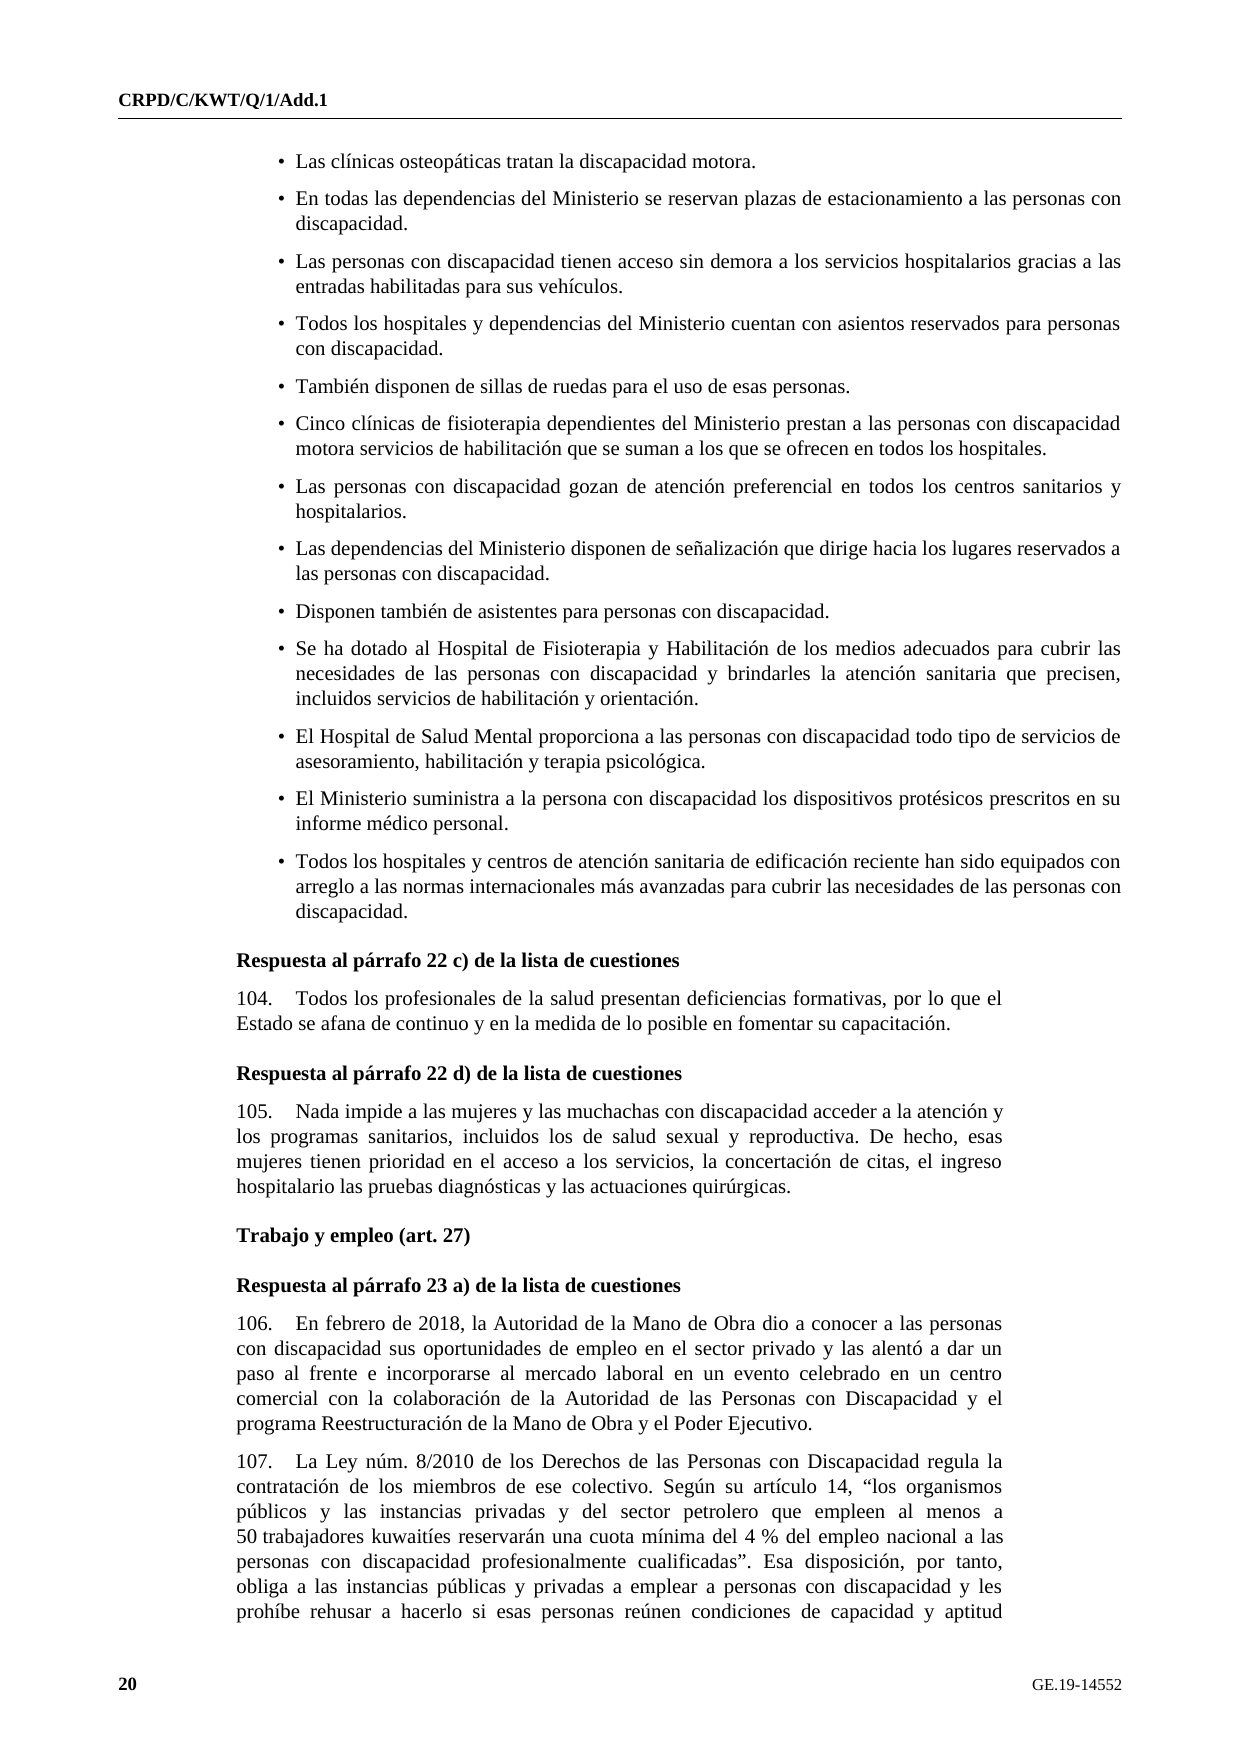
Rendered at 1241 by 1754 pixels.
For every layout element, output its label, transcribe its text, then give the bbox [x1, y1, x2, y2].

text Disponen también de asistentes para personas con discapacidad. [278, 598, 1122, 623]
text 106. En febrero de 2018, la Autoridad de la Mano de Obra dio a conocer a las personas con discapacidad sus oportunidades de empleo en el sector privado y las alentó a dar un paso al frente e incorporarse al mercado laboral en un evento celebrado en un centro comercial con la colaboración de la Autoridad de las Personas con Discapacidad y el programa Reestructuración de la Mano de Obra y el Poder Ejecutivo. [236, 1310, 1004, 1435]
text También disponen de sillas de ruedas para el uso de esas personas. [278, 373, 1122, 398]
text Todos los hospitales y dependencias del Ministerio cuentan con asientos reservados para personas con discapacidad. [278, 310, 1122, 360]
text 105. Nada impide a las mujeres y las muchachas con discapacidad acceder a la atención y los programas sanitarios, incluidos los de salud sexual y reproductiva. De hecho, esas mujeres tienen prioridad en el acceso a los servicios, la concertación de citas, el ingreso hospitalario las pruebas diagnósticas y las actuaciones quirúrgicas. [236, 1098, 1004, 1198]
text Las clínicas osteopáticas tratan la discapacidad motora. [278, 148, 1122, 173]
text Las dependencias del Ministerio disponen de señalización que dirige hacia los lugares reservados a las personas con discapacidad. [278, 535, 1122, 585]
text Cinco clínicas de fisioterapia dependientes del Ministerio prestan a las personas con discapacidad motora servicios de habilitación que se suman a los que se ofrecen en todos los hospitales. [278, 410, 1122, 460]
text Trabajo y empleo (art. 27) [118, 1223, 1004, 1248]
text Las personas con discapacidad gozan de atención preferencial en todos los centros sanitarios y hospitalarios. [278, 473, 1122, 523]
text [236, 1448, 1004, 1623]
text El Ministerio suministra a la persona con discapacidad los dispositivos protésicos prescritos en su informe médico personal. [278, 785, 1122, 835]
text Respuesta al párrafo 22 d) de la lista de cuestiones [118, 1060, 1004, 1085]
text Respuesta al párrafo 22 c) de la lista de cuestiones [118, 948, 1004, 973]
text Se ha dotado al Hospital de Fisioterapia y Habilitación de los medios adecuados para cubrir las necesidades de las personas con discapacidad y brindarles la atención sanitaria que precisen, incluidos servicios de habilitación y orientación. [278, 635, 1122, 710]
text El Hospital de Salud Mental proporciona a las personas con discapacidad todo tipo de servicios de asesoramiento, habilitación y terapia psicológica. [278, 723, 1122, 773]
text Todos los hospitales y centros de atención sanitaria de edificación reciente han sido equipados con arreglo a las normas internacionales más avanzadas para cubrir las necesidades de las personas con discapacidad. [278, 848, 1122, 923]
text 104. Todos los profesionales de la salud presentan deficiencias formativas, por lo que el Estado se afana de continuo y en la medida de lo posible en fomentar su capacitación. [236, 985, 1004, 1035]
text Respuesta al párrafo 23 a) de la lista de cuestiones [118, 1273, 1004, 1298]
text Las personas con discapacidad tienen acceso sin demora a los servicios hospitalarios gracias a las entradas habilitadas para sus vehículos. [278, 248, 1122, 298]
text En todas las dependencias del Ministerio se reservan plazas de estacionamiento a las personas con discapacidad. [278, 185, 1122, 235]
